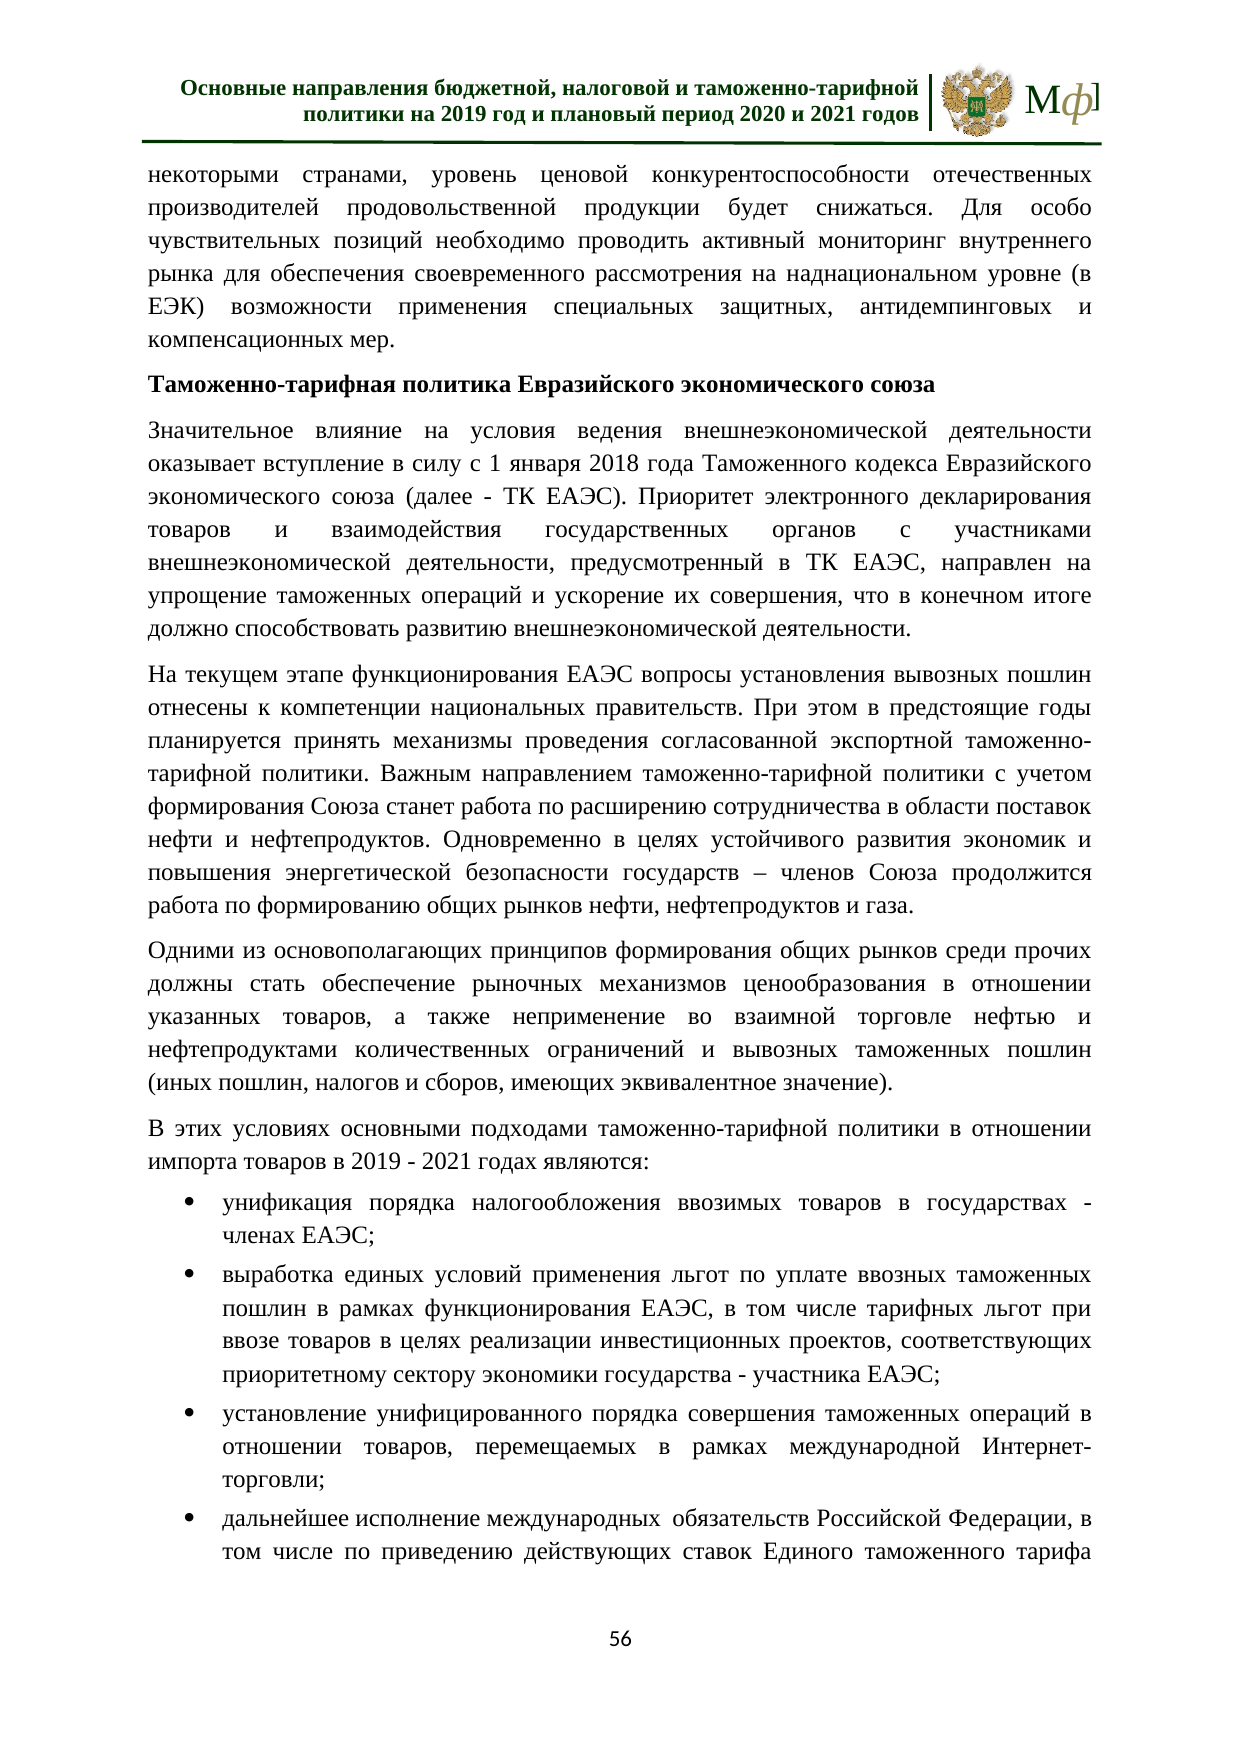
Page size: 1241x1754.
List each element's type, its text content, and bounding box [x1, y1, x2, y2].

text Значительное влияние на условия ведения внешнеэкономической деятельности оказывает вступление в силу с 1 января 2018 года Таможенного кодекса Евразийского экономического союза (далее - ТК ЕАЭС). Приоритет электронного декларирования товаров и взаимодействия государственных органов с участниками внешнеэкономической деятельности, предусмотренный в ТК ЕАЭС, направлен на упрощение таможенных операций и ускорение их совершения, что в конечном итоге должно способствовать развитию внешнеэкономической деятельности. [148, 415, 1092, 642]
list установление унифицированного порядка совершения таможенных операций в отношении товаров, перемещаемых в рамках международной Интернет-торговли; [185, 1398, 1092, 1493]
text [148, 159, 1092, 353]
list унификация порядка налогообложения ввозимых товаров в государствах - членах ЕАЭС; [185, 1187, 1092, 1249]
text Одними из основополагающих принципов формирования общих рынков среди прочих должны стать обеспечение рыночных механизмов ценообразования в отношении указанных товаров, а также неприменение во взаимной торговле нефтью и нефтепродуктами количественных ограничений и вывозных таможенных пошлин (иных пошлин, налогов и сборов, имеющих эквивалентное значение). [148, 935, 1092, 1096]
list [185, 1503, 1092, 1565]
text Таможенно-тарифная политика Евразийского экономического союза [148, 369, 1092, 398]
text На текущем этапе функционирования ЕАЭС вопросы установления вывозных пошлин отнесены к компетенции национальных правительств. При этом в предстоящие годы планируется принять механизмы проведения согласованной экспортной таможенно-тарифной политики. Важным направлением таможенно-тарифной политики с учетом формирования Союза станет работа по расширению сотрудничества в области поставок нефти и нефтепродуктов. Одновременно в целях устойчивого развития экономик и повышения энергетической безопасности государств – членов Союза продолжится работа по формированию общих рынков нефти, нефтепродуктов и газа. [148, 659, 1092, 918]
list выработка единых условий применения льгот по уплате ввозных таможенных пошлин в рамках функционирования ЕАЭС, в том числе тарифных льгот при ввозе товаров в целях реализации инвестиционных проектов, соответствующих приоритетному сектору экономики государства - участника ЕАЭС; [185, 1259, 1092, 1387]
text В этих условиях основными подходами таможенно-тарифной политики в отношении импорта товаров в 2019 - 2021 годах являются: [148, 1113, 1092, 1175]
picture [940, 60, 1018, 138]
